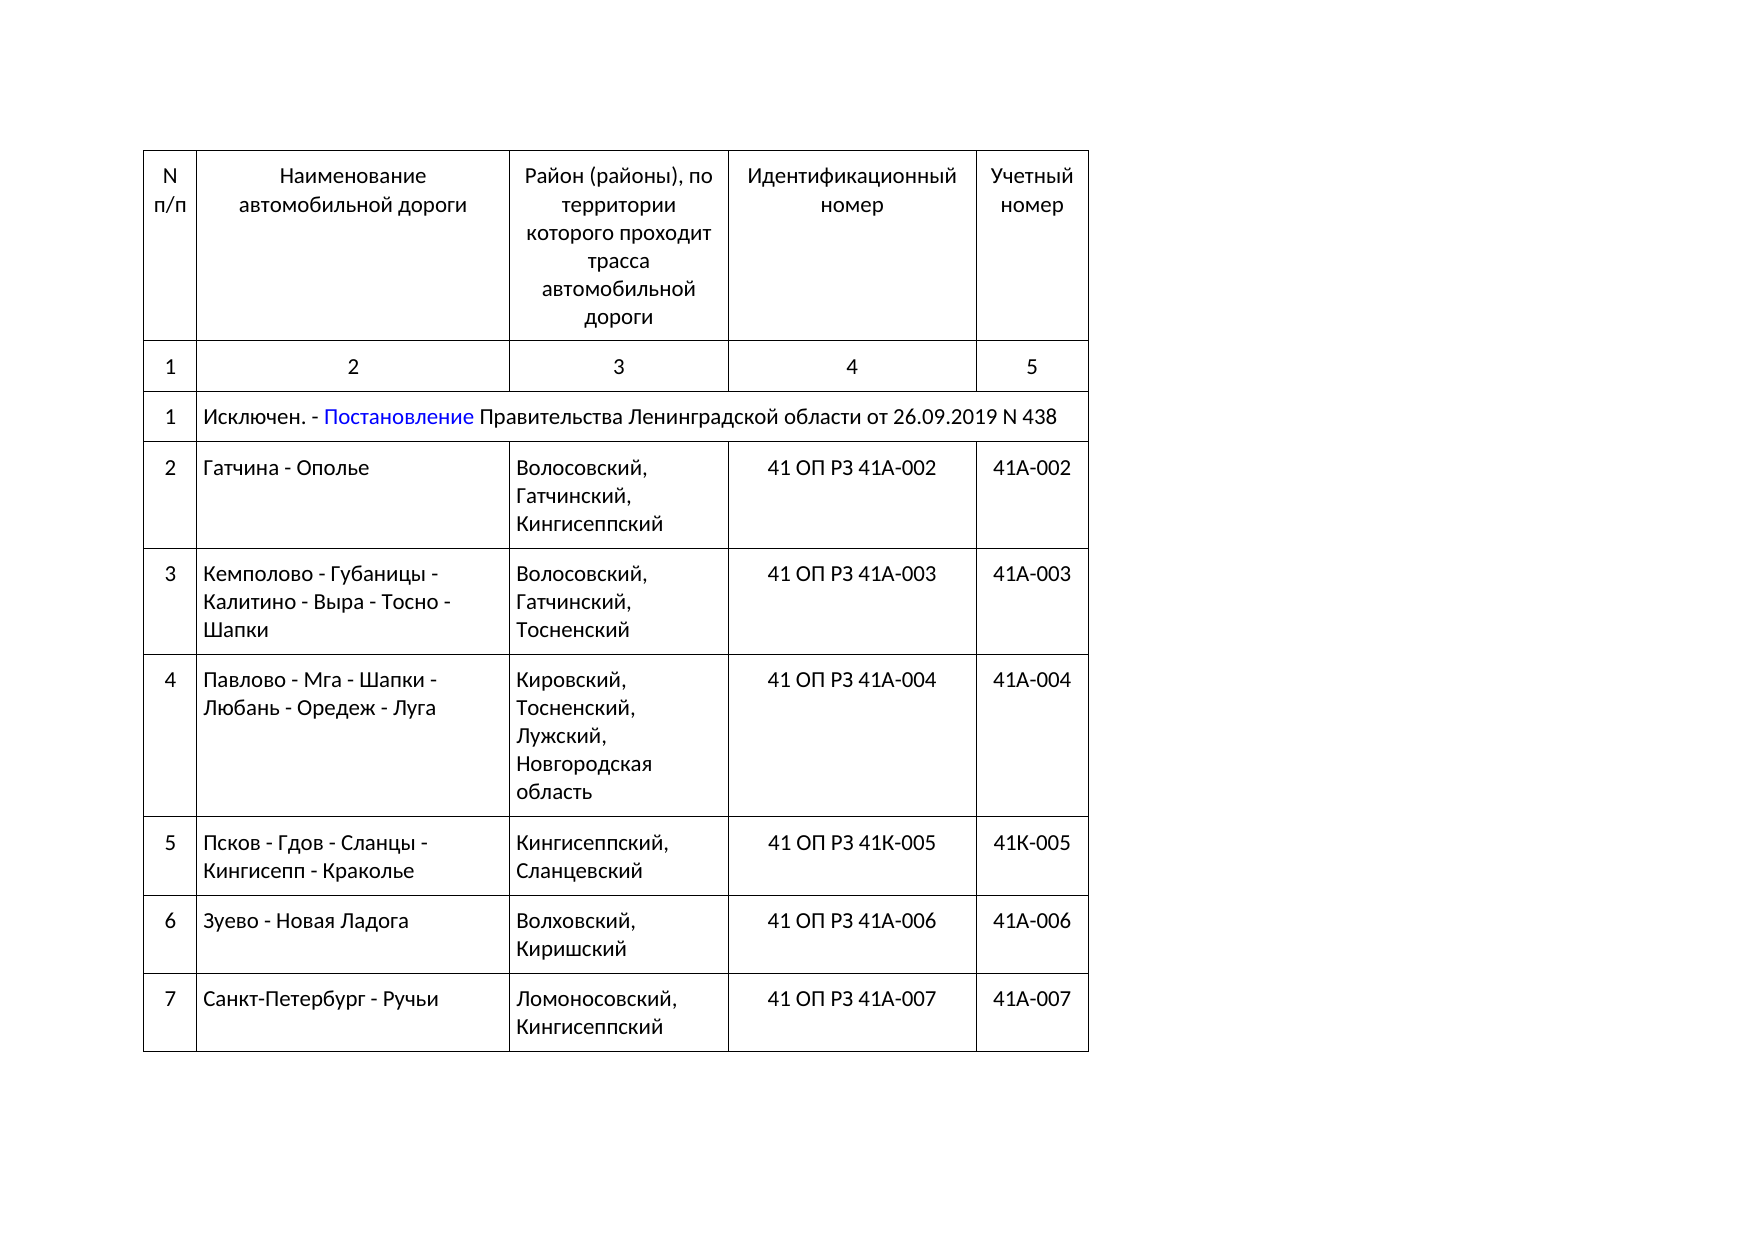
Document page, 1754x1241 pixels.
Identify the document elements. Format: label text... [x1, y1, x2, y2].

table_cell 1 [144, 392, 196, 441]
table_cell 41 ОП РЗ 41А-007 [729, 974, 976, 1051]
table_cell Псков - Гдов - Сланцы - Кингисепп - Краколье [197, 817, 509, 894]
table_cell 6 [144, 896, 196, 973]
table_cell Исключен. - Постановление Правительства Ленинградской области от 26.09.2019 N 438 [197, 392, 1088, 441]
table_cell 5 [977, 341, 1088, 391]
table_header Наименование автомобильной дороги [197, 151, 509, 340]
table_cell Гатчина - Ополье [197, 442, 509, 547]
table_cell 7 [144, 974, 196, 1051]
table_cell Павлово - Мга - Шапки - Любань - Оредеж - Луга [197, 655, 509, 816]
table_cell 41 ОП РЗ 41А-002 [729, 442, 976, 547]
table_cell 41А-003 [977, 549, 1088, 654]
table_cell 41К-005 [977, 817, 1088, 894]
table_cell 41 ОП РЗ 41А-006 [729, 896, 976, 973]
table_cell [510, 974, 728, 1051]
table_cell 3 [144, 549, 196, 654]
table_header Идентификационный номер [729, 151, 976, 340]
table_header Учетный номер [977, 151, 1088, 340]
table_cell 1 [144, 341, 196, 391]
table_cell 41А-006 [977, 896, 1088, 973]
table_cell Волосовский, Гатчинский, Кингисеппский [510, 442, 728, 547]
table_cell 41А-002 [977, 442, 1088, 547]
table_cell Санкт-Петербург - Ручьи [197, 974, 509, 1051]
table_cell 4 [144, 655, 196, 816]
table_cell 3 [510, 341, 728, 391]
table_cell 2 [144, 442, 196, 547]
table_header Район (районы), по территории которого проходит трасса автомобильной дороги [510, 151, 728, 340]
table_cell Волосовский, Гатчинский, Тосненский [510, 549, 728, 654]
table_cell 41 ОП РЗ 41К-005 [729, 817, 976, 894]
table_cell Кемполово - Губаницы - Калитино - Выра - Тосно - Шапки [197, 549, 509, 654]
table_header N п/п [144, 151, 196, 340]
table_cell 41А-007 [977, 974, 1088, 1051]
table_cell Кингисеппский, Сланцевский [510, 817, 728, 894]
table_cell Зуево - Новая Ладога [197, 896, 509, 973]
table_cell 4 [729, 341, 976, 391]
table_cell 41 ОП РЗ 41А-004 [729, 655, 976, 816]
table_cell Кировский, Тосненский, Лужский, Новгородская область [510, 655, 728, 816]
table_cell 5 [144, 817, 196, 894]
table_cell 41А-004 [977, 655, 1088, 816]
table_cell 41 ОП РЗ 41А-003 [729, 549, 976, 654]
table_cell 2 [197, 341, 509, 391]
table_cell Волховский, Киришский [510, 896, 728, 973]
